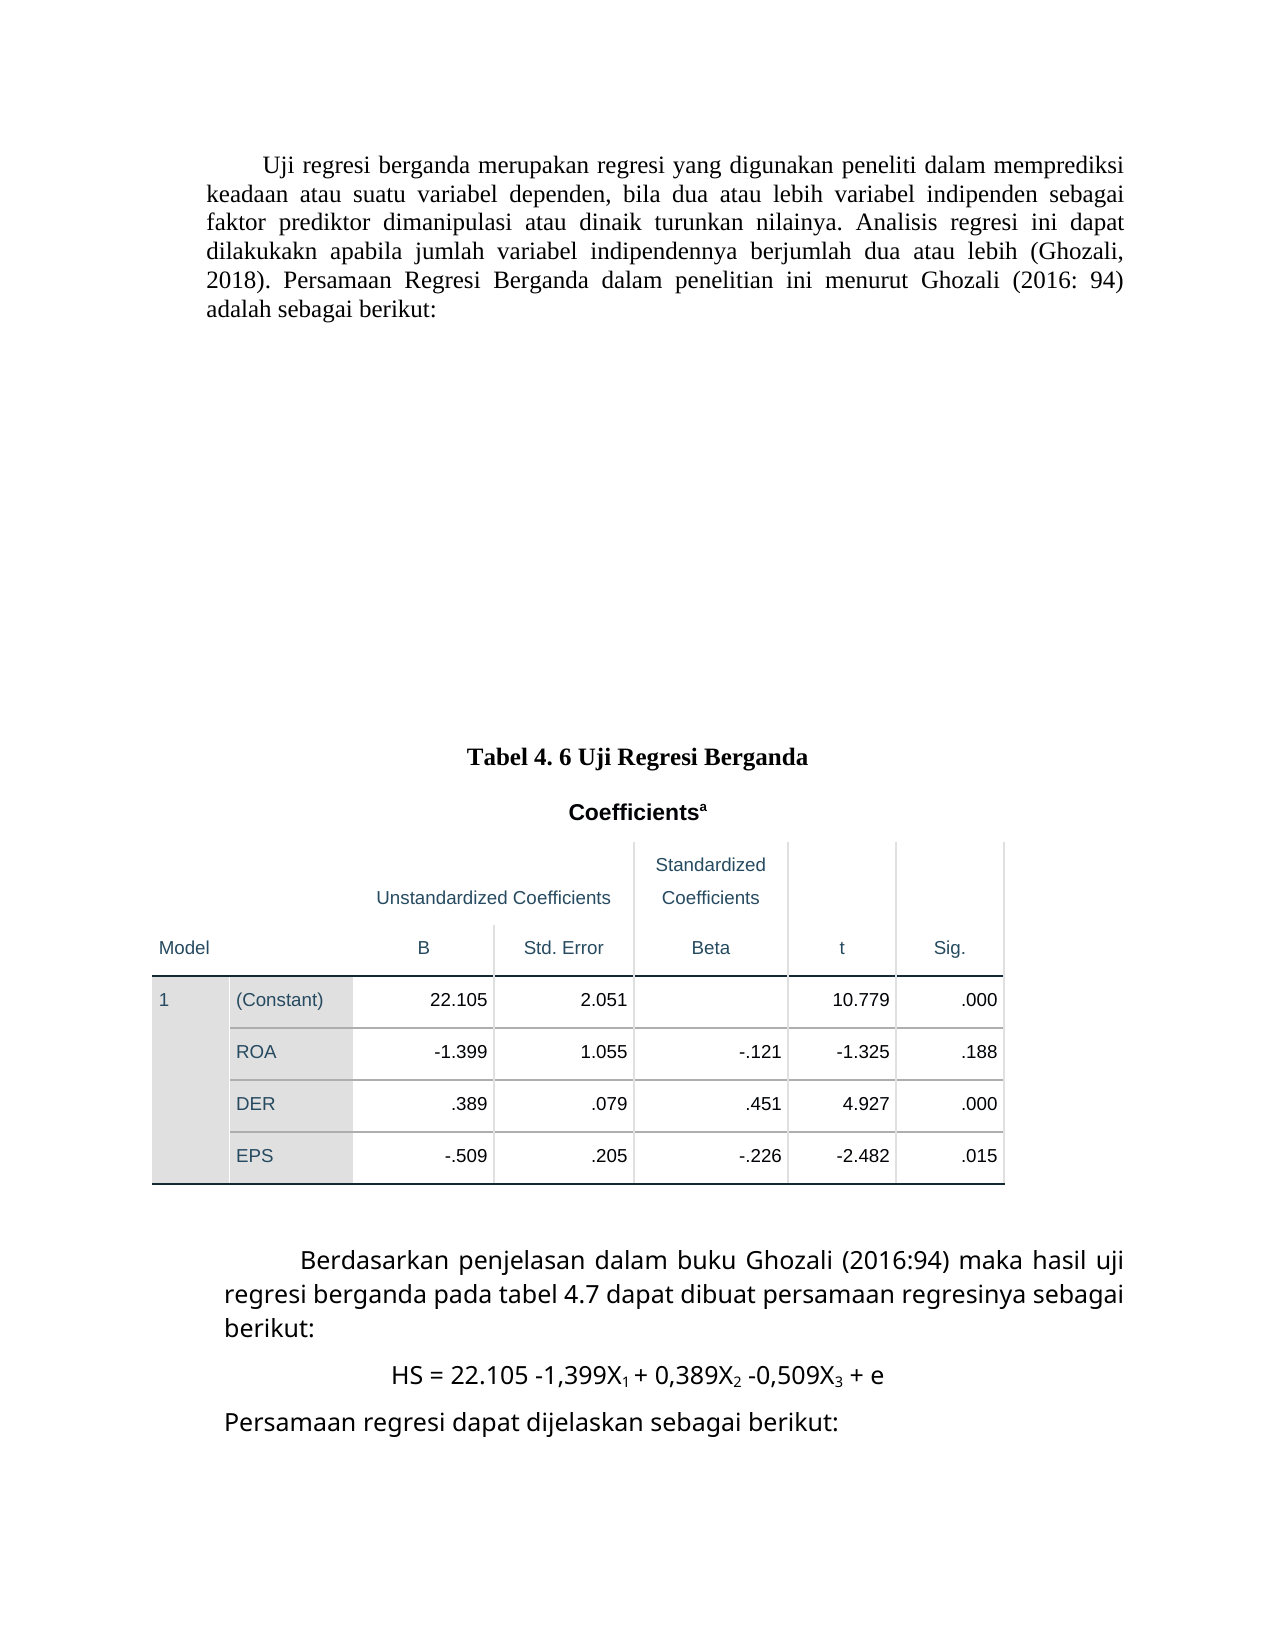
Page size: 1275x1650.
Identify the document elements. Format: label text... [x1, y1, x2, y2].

table_cell 10.779 [789, 977, 895, 1027]
table_cell .205 [495, 1133, 633, 1183]
table_cell Unstandardized Coefficients [354, 842, 633, 925]
table_cell .000 [897, 977, 1003, 1027]
table_cell .188 [897, 1029, 1003, 1079]
table_cell [635, 977, 787, 1027]
table_cell .000 [897, 1081, 1003, 1131]
table_cell .451 [635, 1081, 787, 1131]
table_cell -.226 [635, 1133, 787, 1183]
table_cell -1.325 [789, 1029, 895, 1079]
table_cell ROA [230, 1029, 353, 1079]
table_cell Std. Error [495, 925, 633, 975]
table_cell .079 [495, 1081, 633, 1131]
table_cell 1 [152, 977, 229, 1183]
table_cell (Constant) [230, 977, 353, 1027]
table_cell DER [230, 1081, 353, 1131]
table_cell .015 [897, 1133, 1003, 1183]
table_cell 4.927 [789, 1081, 895, 1131]
table_cell -.121 [635, 1029, 787, 1079]
table_cell -2.482 [789, 1133, 895, 1183]
table_cell 22.105 [354, 977, 493, 1027]
text Persamaan regresi dapat dijelaskan sebagai berikut: [224, 1404, 1125, 1438]
table_cell -.509 [354, 1133, 493, 1183]
table_cell EPS [230, 1133, 353, 1183]
table_cell Beta [635, 925, 787, 975]
table_cell 1.055 [495, 1029, 633, 1079]
table_header Coefficientsa [152, 792, 1123, 842]
table_cell B [354, 925, 493, 975]
table_cell t [789, 842, 895, 975]
table_cell Sig. [897, 842, 1003, 975]
table_cell .389 [354, 1081, 493, 1131]
text Berdasarkan penjelasan dalam buku Ghozali (2016:94) maka hasil uji regresi berganda pada tabel 4.7 dapat dibuat persamaan regresinya sebagai berikut: [224, 1243, 1125, 1345]
text HS = 22.105 -1,399X1 + 0,389X2 -0,509X3 + e [150, 1358, 1125, 1392]
table_cell 2.051 [495, 977, 633, 1027]
list Uji regresi berganda merupakan regresi yang digunakan peneliti dalam memprediksi keadaan atau suatu variabel dependen, bila dua atau lebih variabel indipenden sebagai faktor prediktor dimanipulasi atau dinaik turunkan nilainya. Analisis regresi ini dapat dilakukakn apabila jumlah variabel indipendennya berjumlah dua atau lebih (Ghozali, 2018). Persamaan Regresi Berganda dalam penelitian ini menurut Ghozali (2016: 94) adalah sebagai berikut: [206, 150, 1125, 322]
table_cell Standardized Coefficients [635, 842, 787, 925]
table_cell -1.399 [354, 1029, 493, 1079]
text Tabel 4. 6 Uji Regresi Berganda [150, 742, 1125, 771]
table_cell Model [152, 842, 353, 975]
